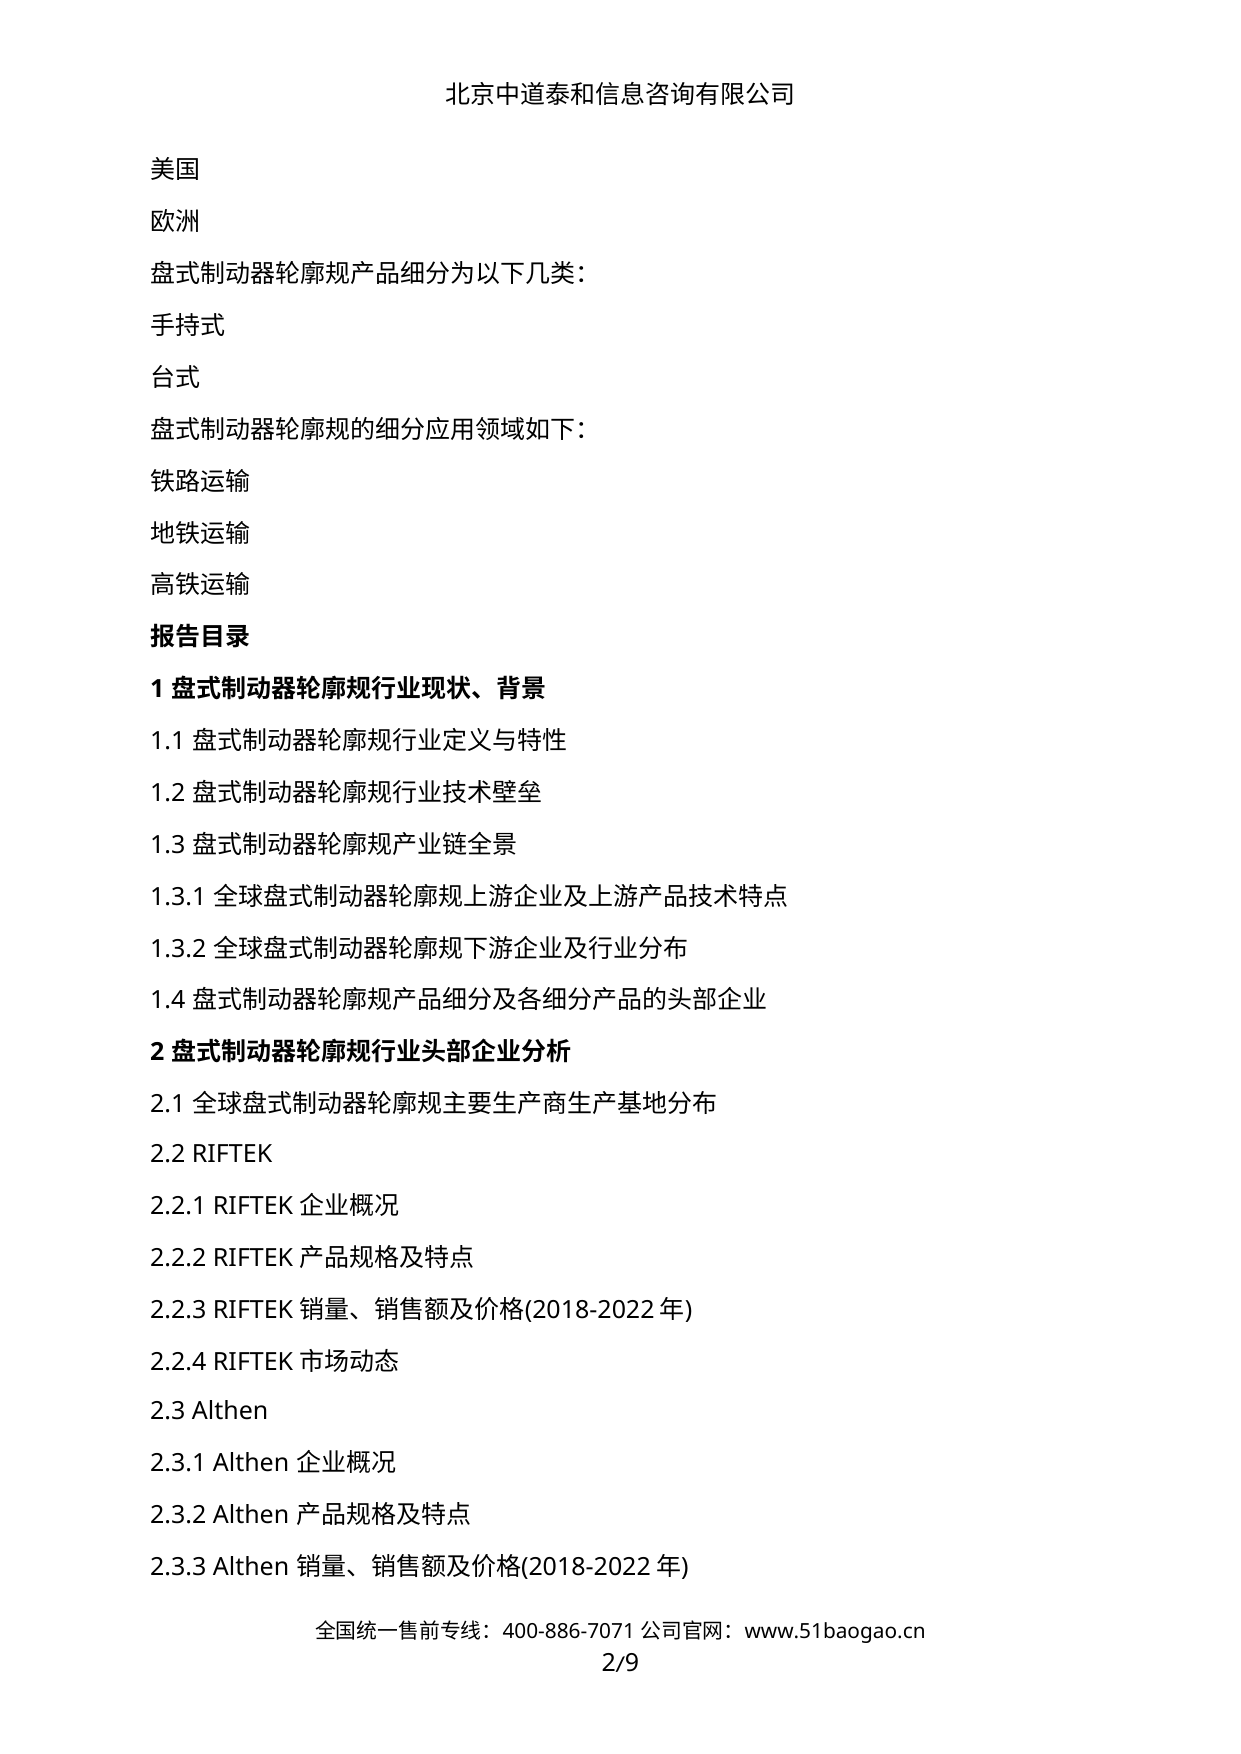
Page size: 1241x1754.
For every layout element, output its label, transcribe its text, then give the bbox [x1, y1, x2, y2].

text 2.3.3 Althen 销量、销售额及价格(2018-2022年) [150, 1546, 1090, 1582]
text 2.2.2 RIFTEK 产品规格及特点 [150, 1237, 1090, 1273]
text 2.3.2 Althen 产品规格及特点 [150, 1494, 1090, 1531]
text 2.2.3 RIFTEK 销量、销售额及价格(2018-2022年) [150, 1289, 1090, 1325]
text 盘式制动器轮廓规的细分应用领域如下： [150, 409, 1090, 446]
text 2.1 全球盘式制动器轮廓规主要生产商生产基地分布 [150, 1084, 1090, 1120]
text 铁路运输 [150, 461, 1090, 497]
text 2.2 RIFTEK [150, 1136, 1090, 1170]
text 高铁运输 [150, 565, 1090, 601]
text 1.3.2 全球盘式制动器轮廓规下游企业及行业分布 [150, 928, 1090, 964]
text 台式 [150, 357, 1090, 394]
text 欧洲 [150, 202, 1090, 238]
text 地铁运输 [150, 513, 1090, 549]
text 1.1 盘式制动器轮廓规行业定义与特性 [150, 721, 1090, 757]
text 2.2.4 RIFTEK 市场动态 [150, 1341, 1090, 1377]
text 1.3 盘式制动器轮廓规产业链全景 [150, 824, 1090, 861]
text 2.3 Althen [150, 1393, 1090, 1427]
text 2.3.1 Althen 企业概况 [150, 1442, 1090, 1479]
text 报告目录 [150, 617, 1090, 653]
text 1.2 盘式制动器轮廓规行业技术壁垒 [150, 772, 1090, 809]
text 2.2.1 RIFTEK 企业概况 [150, 1185, 1090, 1222]
text 1.4 盘式制动器轮廓规产品细分及各细分产品的头部企业 [150, 980, 1090, 1016]
text 手持式 [150, 306, 1090, 342]
text 1.3.1 全球盘式制动器轮廓规上游企业及上游产品技术特点 [150, 876, 1090, 912]
text 2 盘式制动器轮廓规行业头部企业分析 [150, 1032, 1090, 1068]
text 美国 [150, 150, 1090, 186]
text 1 盘式制动器轮廓规行业现状、背景 [150, 669, 1090, 705]
text 盘式制动器轮廓规产品细分为以下几类： [150, 254, 1090, 290]
